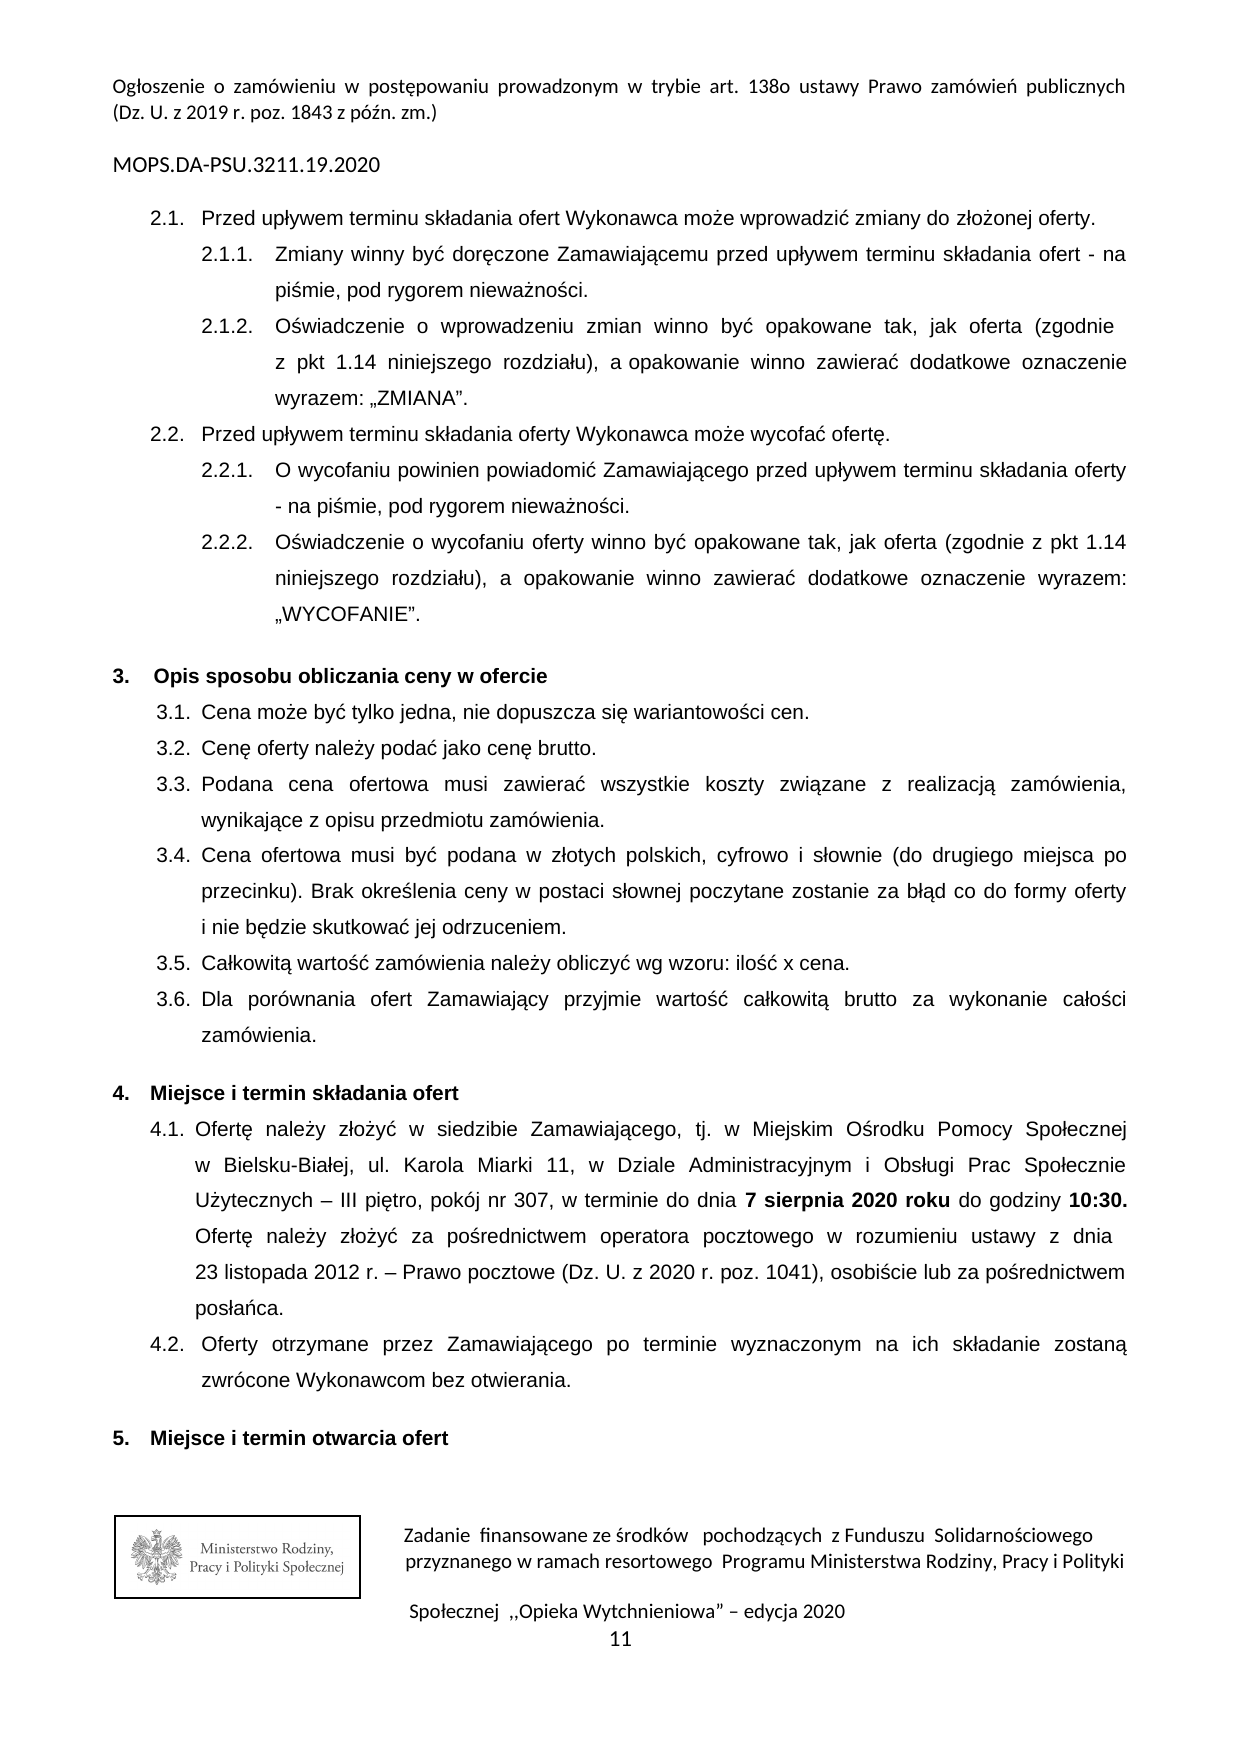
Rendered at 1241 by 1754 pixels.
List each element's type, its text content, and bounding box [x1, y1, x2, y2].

list O wycofaniu powinien powiadomić Zamawiającego przed upływem terminu składania oferty - na piśmie, pod rygorem nieważności. [201, 458, 1128, 517]
list Przed upływem terminu składania oferty Wykonawca może wycofać ofertę. [150, 422, 1128, 446]
list Oświadczenie o wprowadzeniu zmian winno być opakowane tak, jak oferta (zgodnie z pkt 1.14 niniejszego rozdziału), a opakowanie winno zawierać dodatkowe oznaczenie wyrazem: „ZMIANA”. [201, 314, 1128, 410]
list Dla porównania ofert Zamawiający przyjmie wartość całkowitą brutto za wykonanie całości zamówienia. [156, 987, 1128, 1047]
list Miejsce i termin otwarcia ofert [112, 1426, 1128, 1449]
list Podana cena ofertowa musi zawierać wszystkie koszty związane z realizacją zamówienia, wynikające z opisu przedmiotu zamówienia. [156, 771, 1128, 831]
list Opis sposobu obliczania ceny w ofercie [112, 664, 1128, 688]
list Oświadczenie o wycofaniu oferty winno być opakowane tak, jak oferta (zgodnie z pkt 1.14 niniejszego rozdziału), a opakowanie winno zawierać dodatkowe oznaczenie wyrazem: „WYCOFANIE”. [201, 529, 1128, 625]
list Ofertę należy złożyć w siedzibie Zamawiającego, tj. w Miejskim Ośrodku Pomocy Społecznej w Bielsku-Białej, ul. Karola Miarki 11, w Dziale Administracyjnym i Obsługi Prac Społecznie Użytecznych – III piętro, pokój nr 307, w terminie do dnia 7 sierpnia 2020 roku do godziny 10:30. Ofertę należy złożyć za pośrednictwem operatora pocztowego w rozumieniu ustawy z dnia 23 listopada 2012 r. – Prawo pocztowe (Dz. U. z 2020 r. poz. 1041), osobiście lub za pośrednictwem posłańca. [150, 1116, 1128, 1320]
list Całkowitą wartość zamówienia należy obliczyć wg wzoru: ilość x cena. [156, 951, 1128, 975]
list Przed upływem terminu składania ofert Wykonawca może wprowadzić zmiany do złożonej oferty. [150, 206, 1128, 230]
picture [129, 1523, 351, 1590]
list Cena może być tylko jedna, nie dopuszcza się wariantowości cen. [156, 699, 1128, 723]
list Zmiany winny być doręczone Zamawiającemu przed upływem terminu składania ofert - na piśmie, pod rygorem nieważności. [201, 242, 1128, 302]
list Oferty otrzymane przez Zamawiającego po terminie wyznaczonym na ich składanie zostaną zwrócone Wykonawcom bez otwierania. [150, 1332, 1128, 1392]
list Miejsce i termin składania ofert [112, 1081, 1128, 1104]
list Cenę oferty należy podać jako cenę brutto. [156, 736, 1128, 759]
list Cena ofertowa musi być podana w złotych polskich, cyfrowo i słownie (do drugiego miejsca po przecinku). Brak określenia ceny w postaci słownej poczytane zostanie za błąd co do formy oferty i nie będzie skutkować jej odrzuceniem. [156, 843, 1128, 939]
